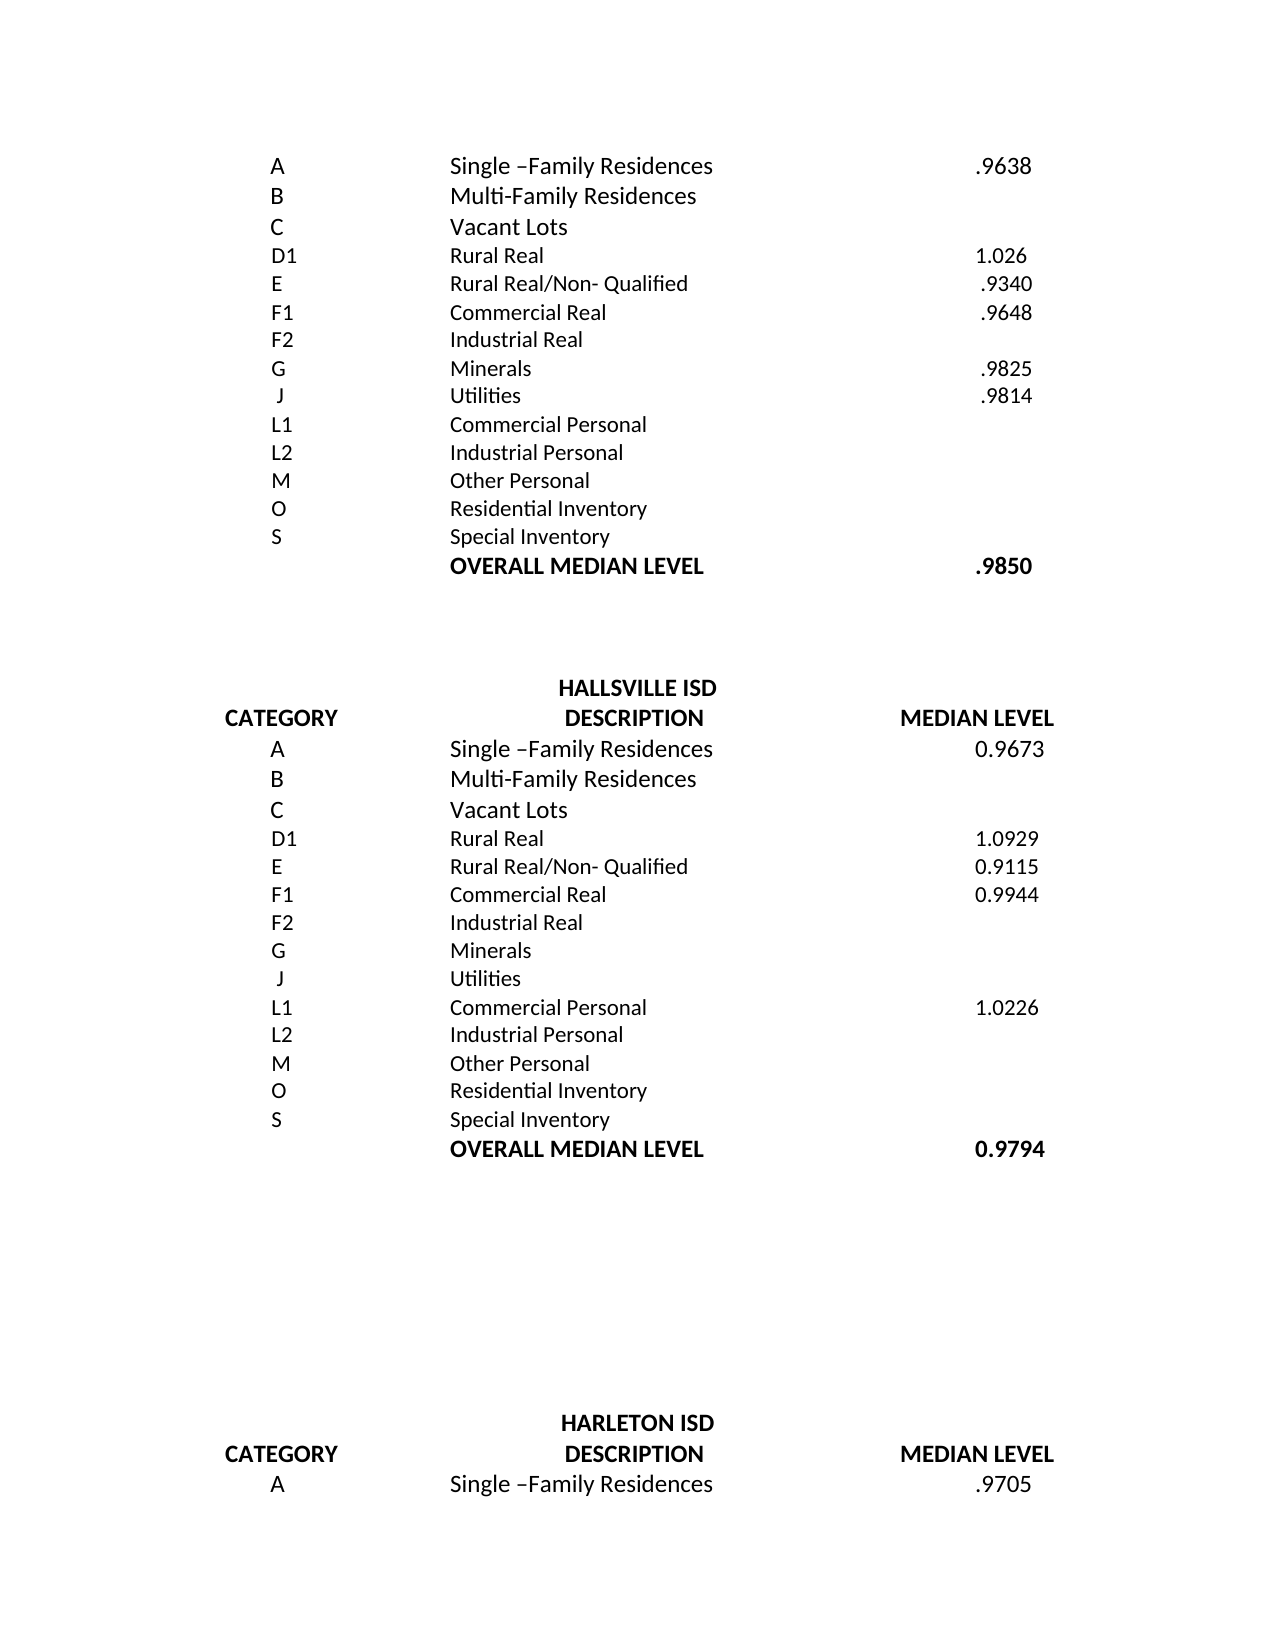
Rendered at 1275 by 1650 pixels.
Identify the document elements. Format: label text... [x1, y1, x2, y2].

text E Rural Real/Non- Qualified 0.9115 [150, 852, 1125, 881]
text S Special Inventory [150, 522, 1125, 550]
text S Special Inventory [150, 1105, 1125, 1133]
text OVERALL MEDIAN LEVEL .9850 [150, 550, 1125, 580]
text F2 Industrial Real [150, 326, 1125, 354]
text M Other Personal [150, 466, 1125, 494]
text OVERALL MEDIAN LEVEL 0.9794 [150, 1133, 1125, 1163]
text A Single –Family Residences .9638 [150, 150, 1125, 181]
text C Vacant Lots [150, 211, 1125, 242]
text C Vacant Lots [150, 794, 1125, 824]
text L1 Commercial Personal 1.0226 [150, 993, 1125, 1021]
text E Rural Real/Non- Qualified .9340 [150, 269, 1125, 298]
text O Residential Inventory [150, 494, 1125, 522]
text D1 Rural Real 1.0929 [150, 824, 1125, 852]
text B Multi-Family Residences [150, 181, 1125, 211]
text HARLETON ISD [150, 1407, 1125, 1438]
text O Residential Inventory [150, 1077, 1125, 1105]
text M Other Personal [150, 1049, 1125, 1077]
text B Multi-Family Residences [150, 763, 1125, 794]
text G Minerals .9825 [150, 354, 1125, 382]
text CATEGORY DESCRIPTION MEDIAN LEVEL [150, 702, 1125, 733]
text L2 Industrial Personal [150, 1021, 1125, 1049]
text HALLSVILLE ISD [150, 672, 1125, 702]
text J Utilities [150, 964, 1125, 993]
text F1 Commercial Real 0.9944 [150, 881, 1125, 908]
text J Utilities .9814 [150, 382, 1125, 410]
text G Minerals [150, 937, 1125, 964]
text D1 Rural Real 1.026 [150, 242, 1125, 269]
text L1 Commercial Personal [150, 410, 1125, 438]
text CATEGORY DESCRIPTION MEDIAN LEVEL [150, 1438, 1125, 1468]
text L2 Industrial Personal [150, 438, 1125, 466]
text F2 Industrial Real [150, 908, 1125, 937]
text F1 Commercial Real .9648 [150, 298, 1125, 326]
text A Single –Family Residences 0.9673 [150, 733, 1125, 763]
text A Single –Family Residences .9705 [150, 1468, 1125, 1499]
